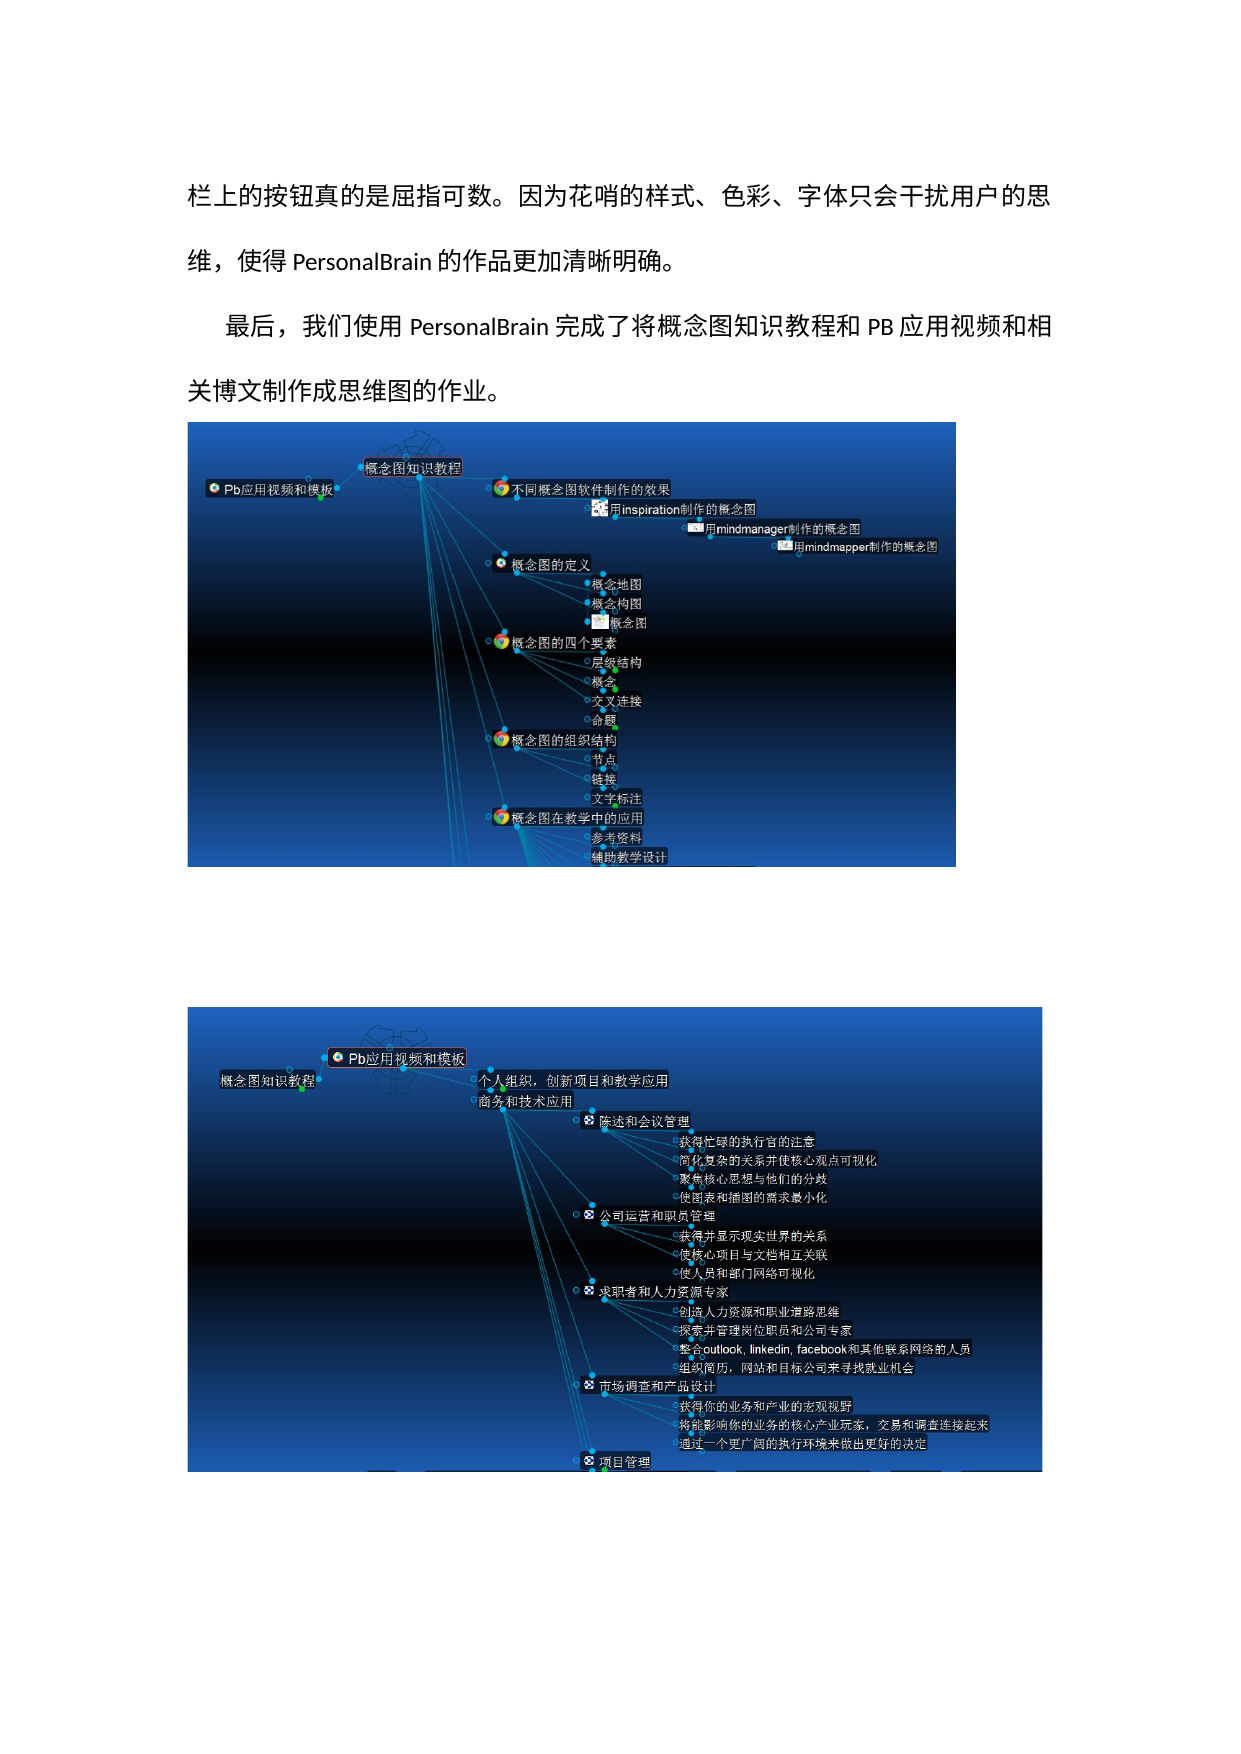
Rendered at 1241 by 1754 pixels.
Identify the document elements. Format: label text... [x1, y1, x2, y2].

picture [187, 422, 956, 867]
picture [187, 1007, 1043, 1472]
text 最后，我们使用PersonalBrain完成了将概念图知识教程和PB应用视频和相关博文制作成思维图的作业。 [187, 292, 1053, 422]
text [187, 162, 1053, 292]
